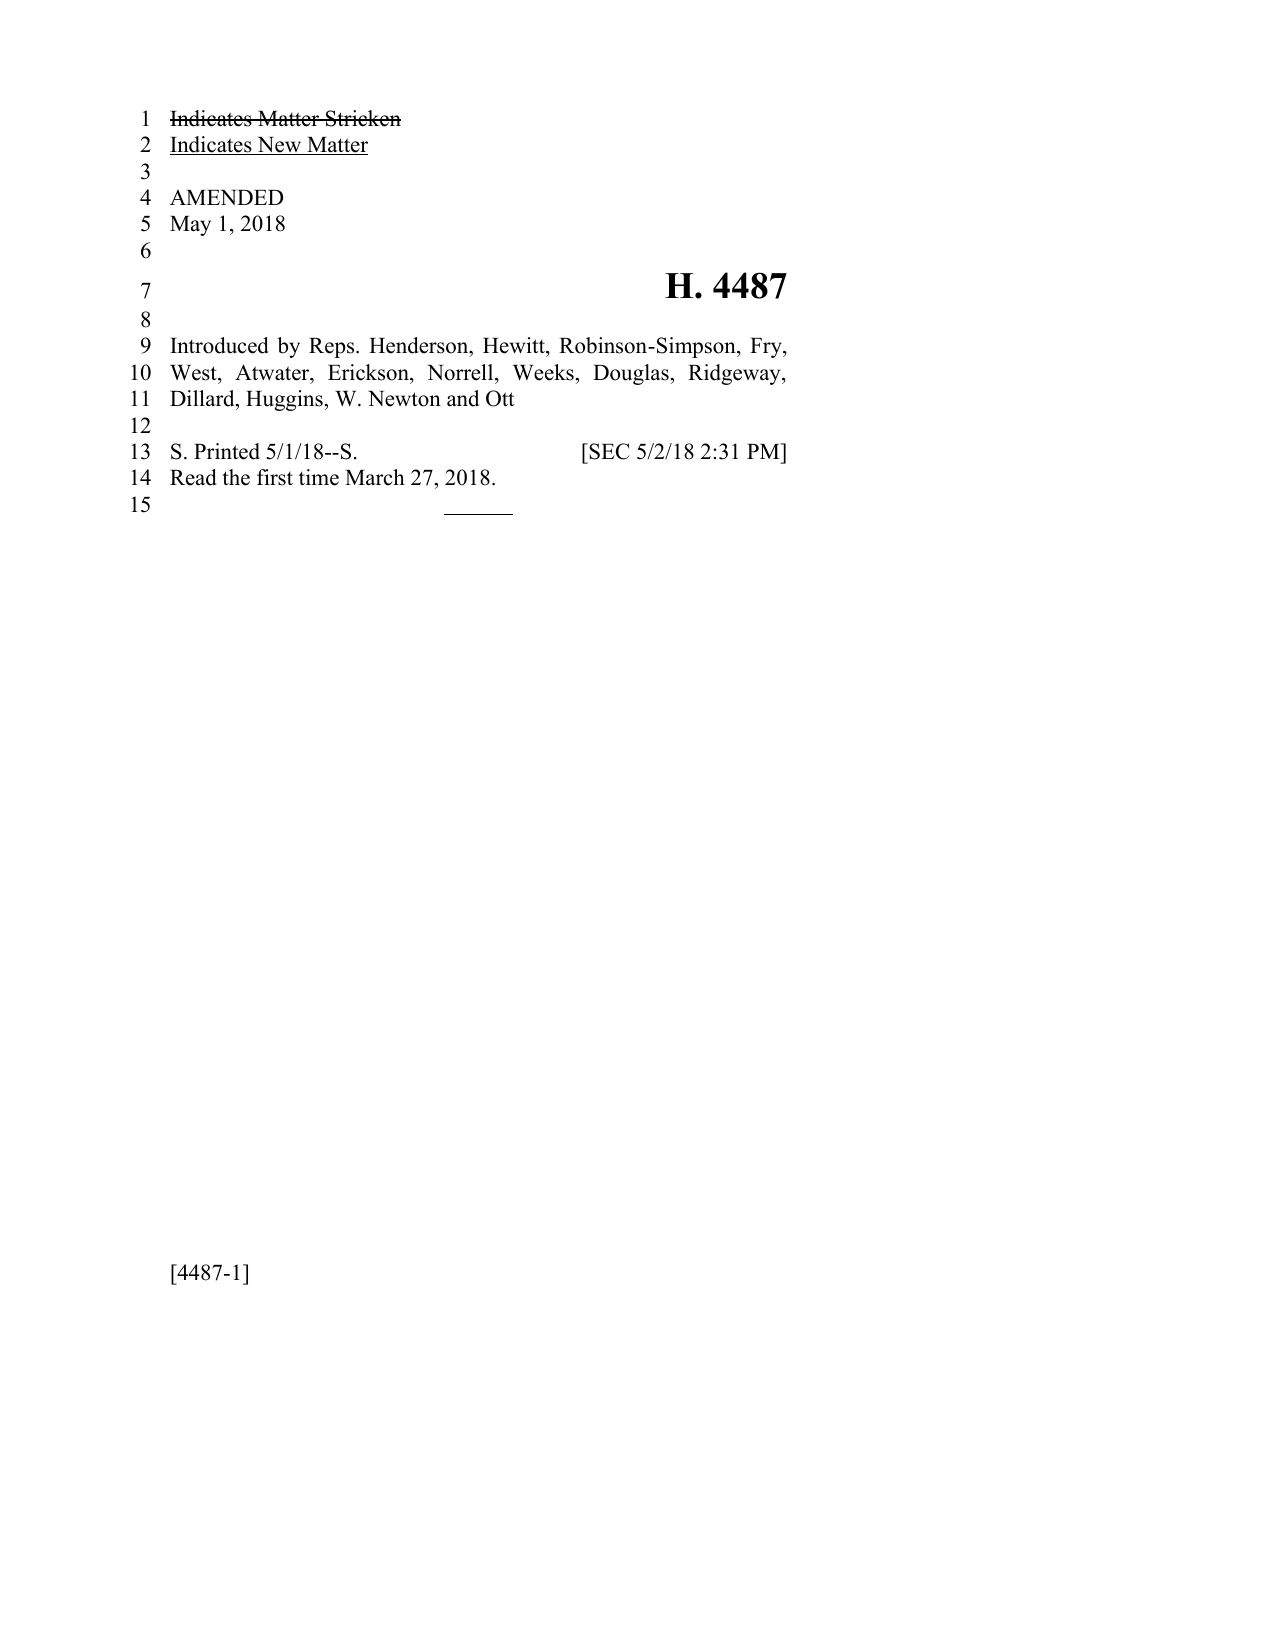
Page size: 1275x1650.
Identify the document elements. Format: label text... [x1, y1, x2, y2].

text Indicates New Matter [169, 131, 787, 158]
text H. 4487 [169, 263, 787, 306]
text Indicates Matter Stricken [169, 105, 787, 131]
text AMENDED [169, 184, 787, 210]
text May 1, 2018 [169, 210, 787, 237]
text Introduced by Reps. Henderson, Hewitt, Robinson-Simpson, Fry, West, Atwater, Erickson, Norrell, Weeks, Douglas, Ridgeway, Dillard, Huggins, W. Newton and Ott [169, 333, 787, 412]
text S. Printed 5/1/18--S. [SEC 5/2/18 2:31 PM] [169, 438, 787, 464]
text Read the first time March 27, 2018. [169, 464, 787, 491]
